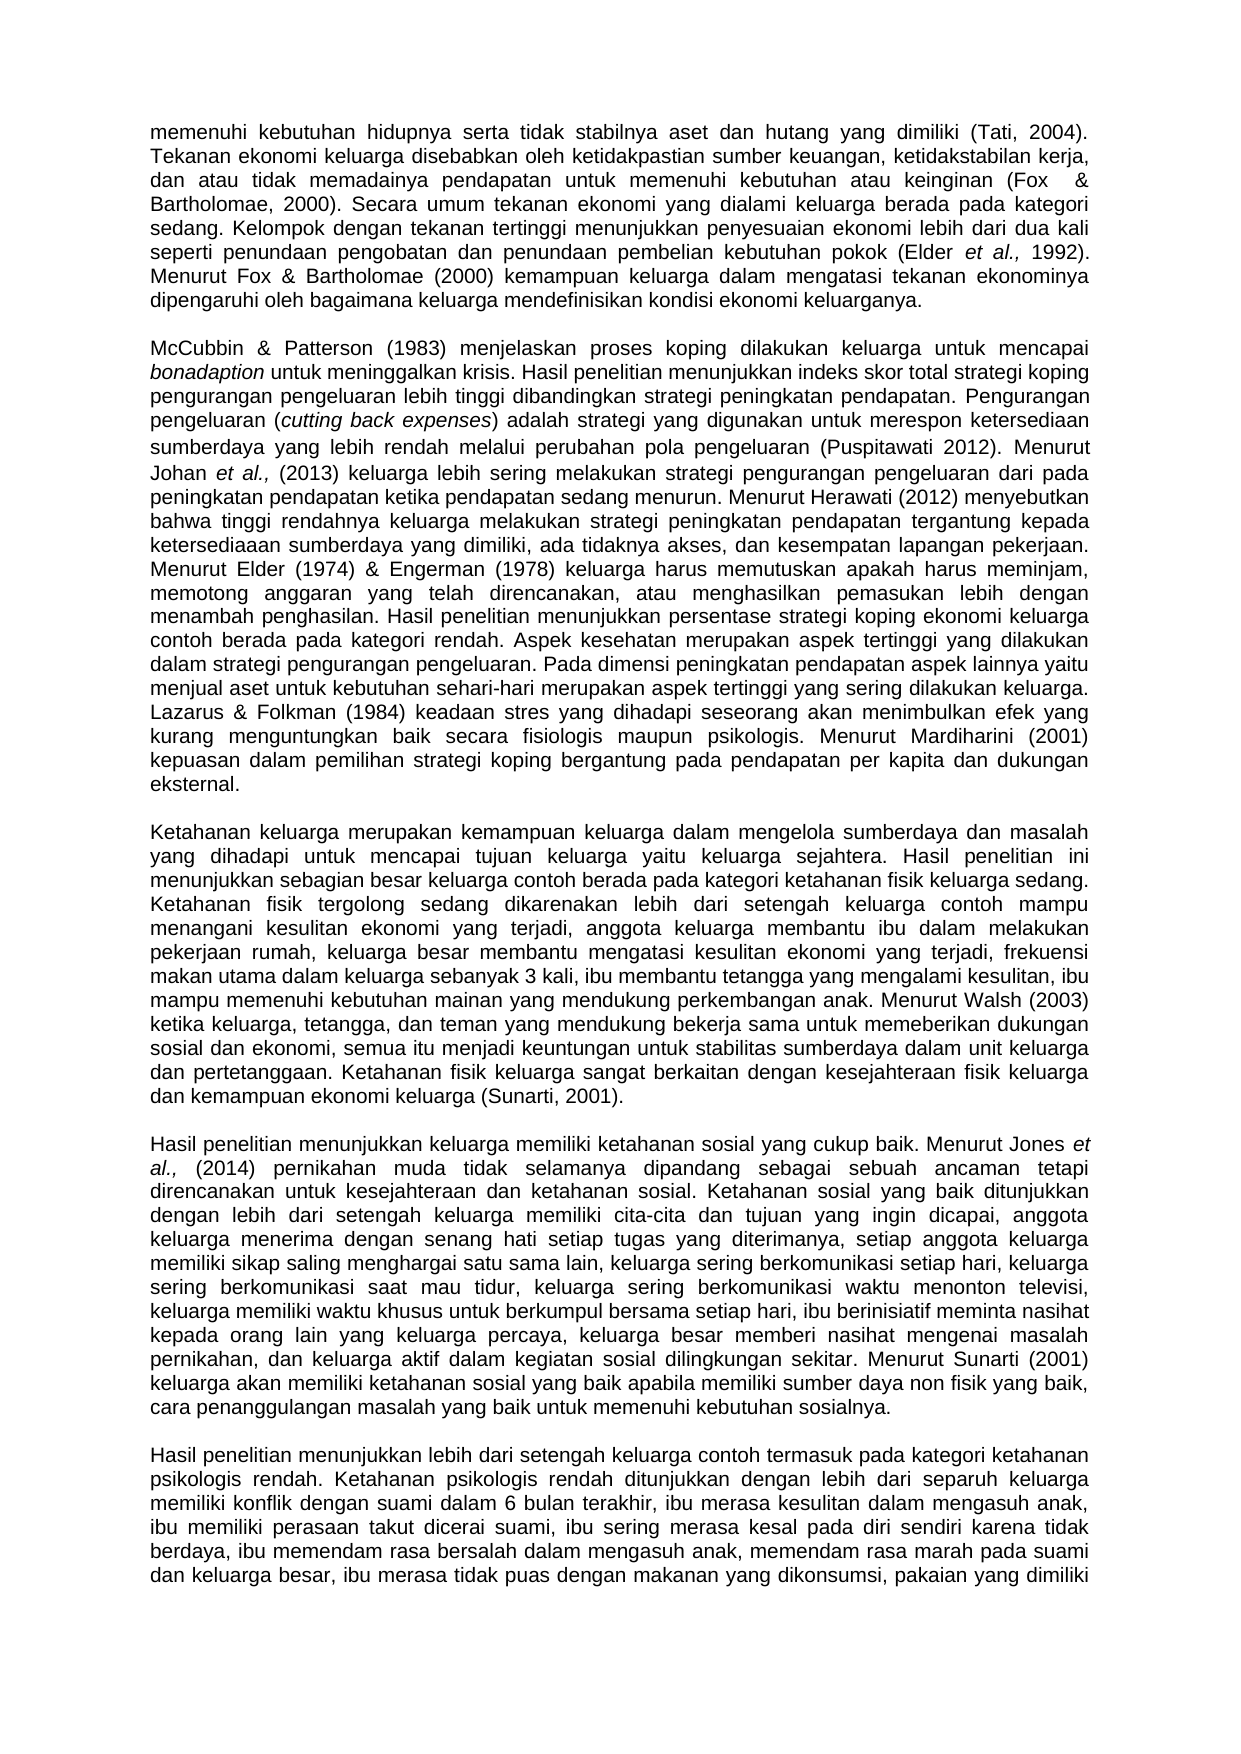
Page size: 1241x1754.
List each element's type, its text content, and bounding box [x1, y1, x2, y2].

text McCubbin & Patterson (1983) menjelaskan proses koping dilakukan keluarga untuk mencapai bonadaption untuk meninggalkan krisis. Hasil penelitian menunjukkan indeks skor total strategi koping pengurangan pengeluaran lebih tinggi dibandingkan strategi peningkatan pendapatan. Pengurangan pengeluaran (cutting back expenses) adalah strategi yang digunakan untuk merespon ketersediaan sumberdaya yang lebih rendah melalui perubahan pola pengeluaran (Puspitawati 2012). Menurut Johan et al., (2013) keluarga lebih sering melakukan strategi pengurangan pengeluaran dari pada peningkatan pendapatan ketika pendapatan sedang menurun. Menurut Herawati (2012) menyebutkan bahwa tinggi rendahnya keluarga melakukan strategi peningkatan pendapatan tergantung kepada ketersediaaan sumberdaya yang dimiliki, ada tidaknya akses, dan kesempatan lapangan pekerjaan. Menurut Elder (1974) & Engerman (1978) keluarga harus memutuskan apakah harus meminjam, memotong anggaran yang telah direncanakan, atau menghasilkan pemasukan lebih dengan menambah penghasilan. Hasil penelitian menunjukkan persentase strategi koping ekonomi keluarga contoh berada pada kategori rendah. Aspek kesehatan merupakan aspek tertinggi yang dilakukan dalam strategi pengurangan pengeluaran. Pada dimensi peningkatan pendapatan aspek lainnya yaitu menjual aset untuk kebutuhan sehari-hari merupakan aspek tertinggi yang sering dilakukan keluarga. Lazarus & Folkman (1984) keadaan stres yang dihadapi seseorang akan menimbulkan efek yang kurang menguntungkan baik secara fisiologis maupun psikologis. Menurut Mardiharini (2001) kepuasan dalam pemilihan strategi koping bergantung pada pendapatan per kapita dan dukungan eksternal. [150, 336, 1090, 796]
text Hasil penelitian menunjukkan keluarga memiliki ketahanan sosial yang cukup baik. Menurut Jones et al., (2014) pernikahan muda tidak selamanya dipandang sebagai sebuah ancaman tetapi direncanakan untuk kesejahteraan dan ketahanan sosial. Ketahanan sosial yang baik ditunjukkan dengan lebih dari setengah keluarga memiliki cita-cita dan tujuan yang ingin dicapai, anggota keluarga menerima dengan senang hati setiap tugas yang diterimanya, setiap anggota keluarga memiliki sikap saling menghargai satu sama lain, keluarga sering berkomunikasi setiap hari, keluarga sering berkomunikasi saat mau tidur, keluarga sering berkomunikasi waktu menonton televisi, keluarga memiliki waktu khusus untuk berkumpul bersama setiap hari, ibu berinisiatif meminta nasihat kepada orang lain yang keluarga percaya, keluarga besar memberi nasihat mengenai masalah pernikahan, dan keluarga aktif dalam kegiatan sosial dilingkungan sekitar. Menurut Sunarti (2001) keluarga akan memiliki ketahanan sosial yang baik apabila memiliki sumber daya non fisik yang baik, cara penanggulangan masalah yang baik untuk memenuhi kebutuhan sosialnya. [150, 1131, 1090, 1419]
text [150, 1443, 1090, 1587]
text Ketahanan keluarga merupakan kemampuan keluarga dalam mengelola sumberdaya dan masalah yang dihadapi untuk mencapai tujuan keluarga yaitu keluarga sejahtera. Hasil penelitian ini menunjukkan sebagian besar keluarga contoh berada pada kategori ketahanan fisik keluarga sedang. Ketahanan fisik tergolong sedang dikarenakan lebih dari setengah keluarga contoh mampu menangani kesulitan ekonomi yang terjadi, anggota keluarga membantu ibu dalam melakukan pekerjaan rumah, keluarga besar membantu mengatasi kesulitan ekonomi yang terjadi, frekuensi makan utama dalam keluarga sebanyak 3 kali, ibu membantu tetangga yang mengalami kesulitan, ibu mampu memenuhi kebutuhan mainan yang mendukung perkembangan anak. Menurut Walsh (2003) ketika keluarga, tetangga, dan teman yang mendukung bekerja sama untuk memeberikan dukungan sosial dan ekonomi, semua itu menjadi keuntungan untuk stabilitas sumberdaya dalam unit keluarga dan pertetanggaan. Ketahanan fisik keluarga sangat berkaitan dengan kesejahteraan fisik keluarga dan kemampuan ekonomi keluarga (Sunarti, 2001). [150, 820, 1090, 1107]
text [150, 120, 1090, 312]
